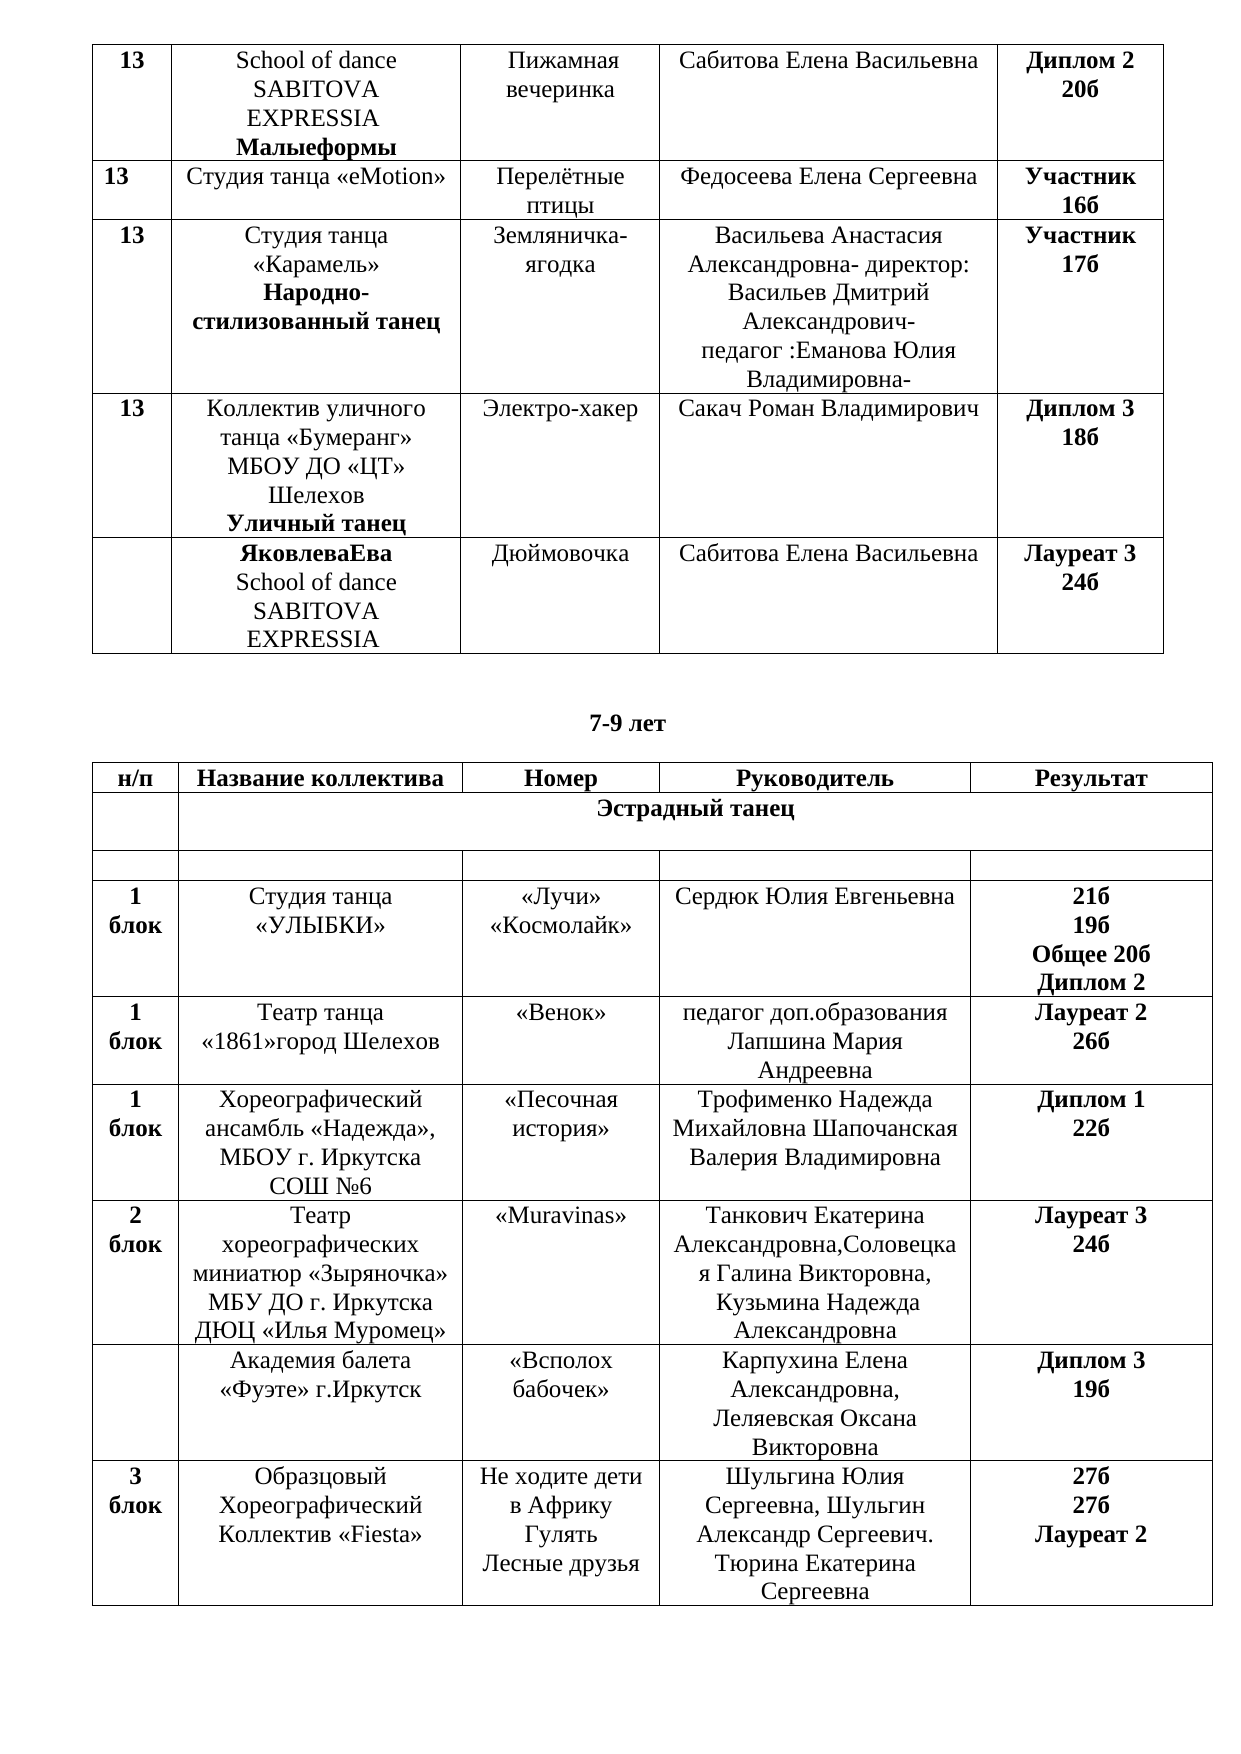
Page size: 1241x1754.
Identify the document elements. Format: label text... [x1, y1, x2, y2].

table_cell [93, 1345, 178, 1460]
text 7-9 лет [103, 708, 1152, 737]
table_cell [93, 793, 178, 850]
table_cell [93, 538, 171, 653]
table_cell Шульгина Юлия Сергеевна, Шульгин Александр Сергеевич. Тюрина Екатерина Сергеевна [660, 1461, 970, 1605]
table_cell 13 [93, 394, 171, 537]
table_cell Театр танца «1861»город Шелехов [179, 997, 462, 1083]
table_cell Студия танца «eMotion» [172, 161, 460, 219]
table_cell «Венок» [463, 997, 659, 1083]
table_cell «Лучи» «Космолайк» [463, 881, 659, 996]
table_cell Студия танца «Карамель» Народно-стилизованный танец [172, 220, 460, 392]
table_cell [179, 851, 462, 880]
table_cell 13 [93, 45, 171, 160]
table_cell Участник 17б [998, 220, 1163, 392]
table_cell Лауреат 2 26б [971, 997, 1212, 1083]
table_cell 3 блок [93, 1461, 178, 1605]
table_cell ЯковлеваЕва School of dance SABITOVA EXPRESSIA [172, 538, 460, 653]
table_cell 1 блок [93, 1085, 178, 1199]
table_cell Хореографический ансамбль «Надежда», МБОУ г. Иркутска СОШ №6 [179, 1085, 462, 1199]
table_header Результат [971, 763, 1212, 792]
table_cell Перелётные птицы [461, 161, 659, 219]
table_cell Академия балета «Фуэте» г.Иркутск [179, 1345, 462, 1460]
table_cell [971, 851, 1212, 880]
table_cell 1 блок [93, 881, 178, 996]
table_cell педагог доп.образования Лапшина Мария Андреевна [660, 997, 970, 1083]
table_cell Образцовый Хореографический Коллектив «Fiesta» [179, 1461, 462, 1605]
table_cell Театр хореографических миниатюр «Зыряночка» МБУ ДО г. Иркутска ДЮЦ «Илья Муромец» [179, 1201, 462, 1344]
table_cell Танкович Екатерина Александровна,Соловецкая Галина Викторовна, Кузьмина Надежда Александровна [660, 1201, 970, 1344]
table_cell Коллектив уличного танца «Бумеранг» МБОУ ДО «ЦТ» Шелехов Уличный танец [172, 394, 460, 537]
table_cell Дюймовочка [461, 538, 659, 653]
table_cell Диплом 2 20б [998, 45, 1163, 160]
table_cell Диплом 3 18б [998, 394, 1163, 537]
table_cell Эстрадный танец [179, 793, 1212, 850]
table_cell 2 блок [93, 1201, 178, 1344]
table_cell 1 блок [93, 997, 178, 1083]
table_cell Сакач Роман Владимирович [660, 394, 997, 537]
table_cell 13 [93, 220, 171, 392]
table_cell School of dance SABITOVA EXPRESSIA Малыеформы [172, 45, 460, 160]
table_header Номер [463, 763, 659, 792]
table_cell Федосеева Елена Сергеевна [660, 161, 997, 219]
table_cell Земляничка-ягодка [461, 220, 659, 392]
table_cell «Всполох бабочек» [463, 1345, 659, 1460]
table_cell Сабитова Елена Васильевна [660, 538, 997, 653]
table_cell 27б 27б Лауреат 2 [971, 1461, 1212, 1605]
table_cell 21б 19б Общее 20б Диплом 2 [971, 881, 1212, 996]
table_cell Не ходите дети в Африку Гулять Лесные друзья [463, 1461, 659, 1605]
table_cell [93, 851, 178, 880]
table_cell Сердюк Юлия Евгеньевна [660, 881, 970, 996]
table_cell Лауреат 3 24б [998, 538, 1163, 653]
table_cell «Песочная история» [463, 1085, 659, 1199]
table_cell Студия танца «УЛЫБКИ» [179, 881, 462, 996]
table_cell Диплом 1 22б [971, 1085, 1212, 1199]
table_cell [660, 851, 970, 880]
table_cell Сабитова Елена Васильевна [660, 45, 997, 160]
table_cell Карпухина Елена Александровна, Леляевская Оксана Викторовна [660, 1345, 970, 1460]
table_header Название коллектива [179, 763, 462, 792]
table_header н/п [93, 763, 178, 792]
table_cell Васильева Анастасия Александровна- директор: Васильев Дмитрий Александрович- педагог :Еманова Юлия Владимировна- [660, 220, 997, 392]
table_cell 13 [93, 161, 171, 219]
table_cell Диплом 3 19б [971, 1345, 1212, 1460]
table_cell [463, 851, 659, 880]
table_cell Пижамная вечеринка [461, 45, 659, 160]
table_cell Участник 16б [998, 161, 1163, 219]
table_cell Лауреат 3 24б [971, 1201, 1212, 1344]
table_cell Электро-хакер [461, 394, 659, 537]
table_cell «Muravinas» [463, 1201, 659, 1344]
table_cell Трофименко Надежда Михайловна Шапочанская Валерия Владимировна [660, 1085, 970, 1199]
table_header Руководитель [660, 763, 970, 792]
